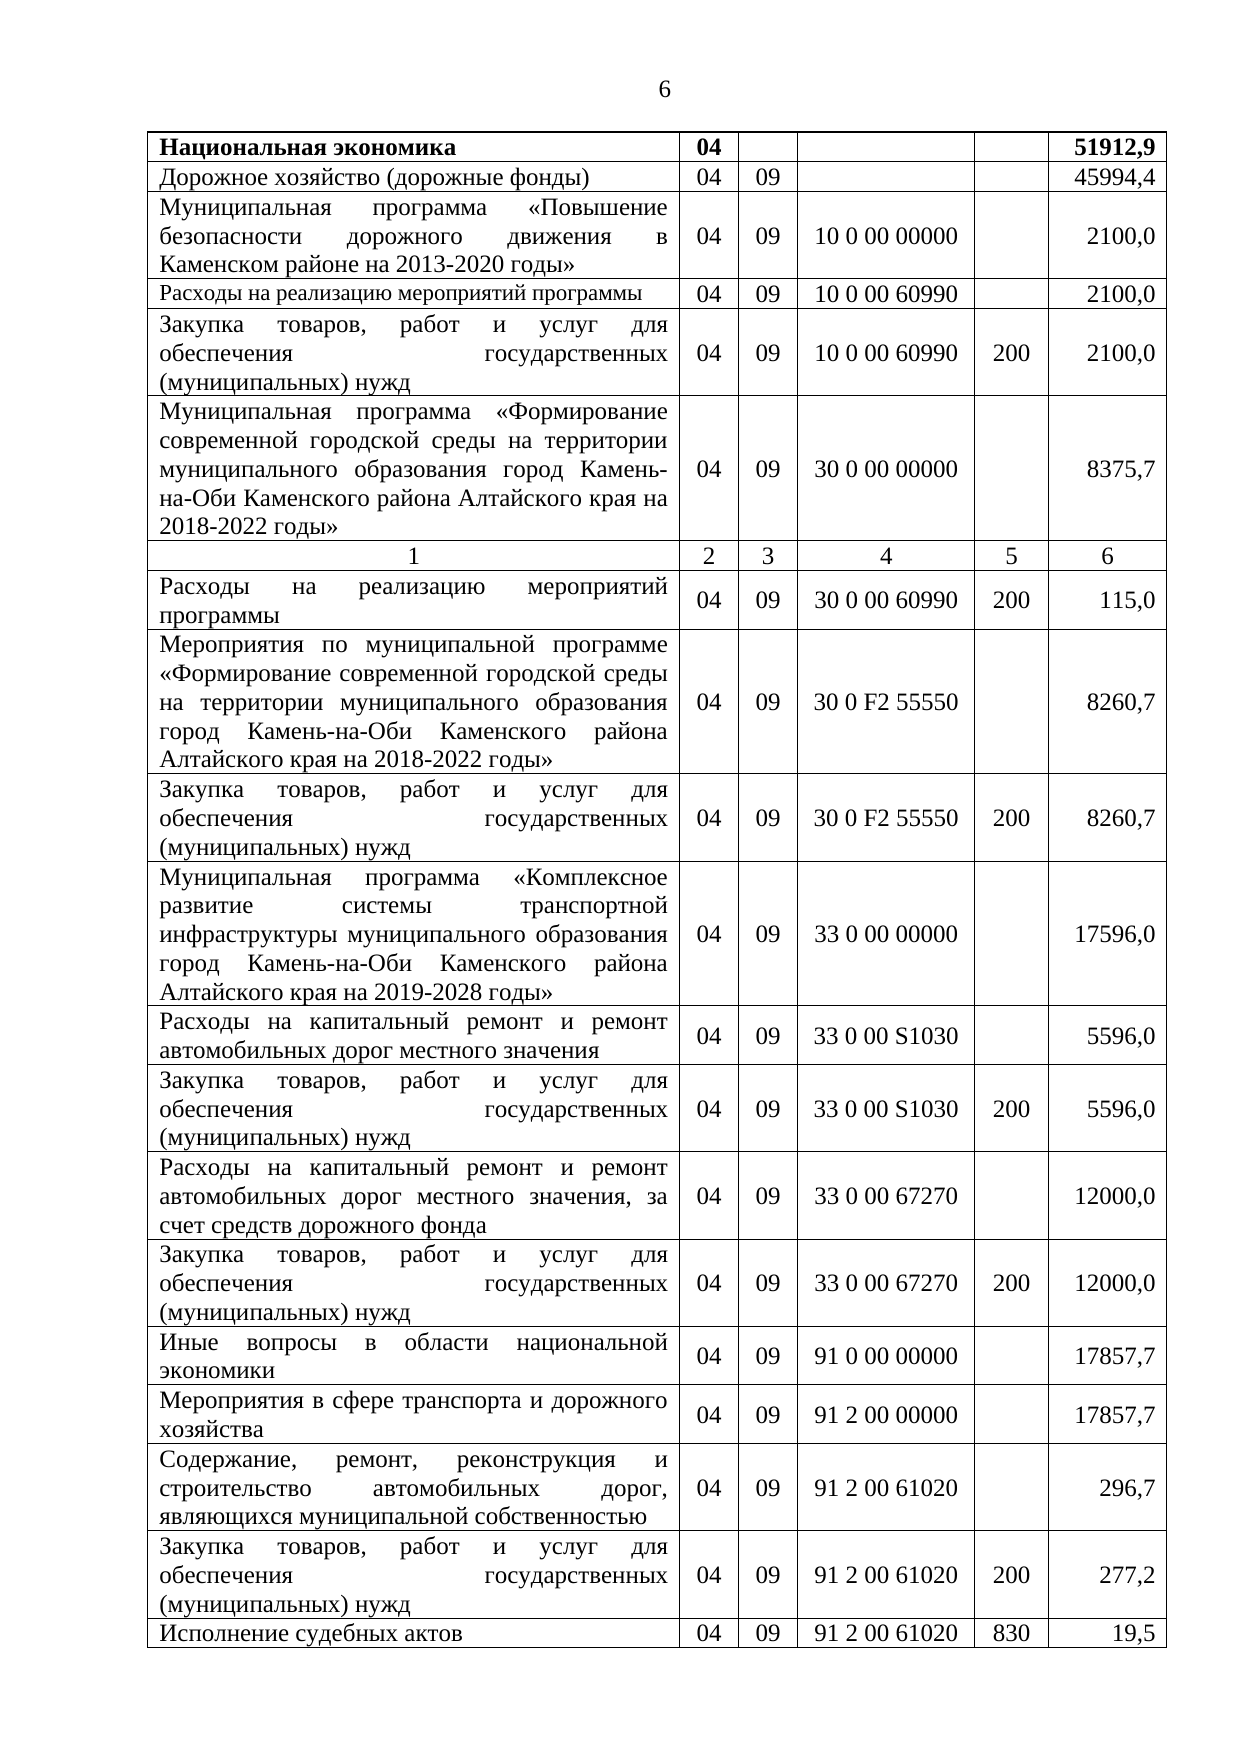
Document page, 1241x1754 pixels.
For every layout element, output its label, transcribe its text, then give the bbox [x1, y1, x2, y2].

table_cell 09 [739, 1619, 797, 1647]
table_cell [975, 1006, 1048, 1064]
table_cell Расходы на реализацию мероприятий программы [148, 571, 679, 628]
table_cell 30 0 00 00000 [798, 396, 974, 540]
table_cell Муниципальная программа «Комплексное развитие системы транспортной инфраструктуры муниципального образования город Камень-на-Оби Каменского района Алтайского края на 2019-2028 годы» [148, 862, 679, 1005]
table_cell 09 [739, 279, 797, 308]
table_cell Муниципальная программа «Формирование современной городской среды на территории муниципального образования город Камень-на-Оби Каменского района Алтайского края на 2018-2022 годы» [148, 396, 679, 540]
table_cell 200 [975, 571, 1048, 628]
table_cell 04 [680, 1444, 738, 1530]
table_cell 830 [975, 1619, 1048, 1647]
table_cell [148, 1531, 679, 1617]
table_cell 10 0 00 00000 [798, 192, 974, 278]
table_cell 04 [680, 1152, 738, 1238]
table_cell 04 [680, 133, 738, 161]
table_cell 04 [680, 309, 738, 395]
table_cell 30 0 F2 55550 [798, 630, 974, 773]
table_cell [975, 1385, 1048, 1443]
table_cell 09 [739, 1065, 797, 1151]
table_cell 2100,0 [1049, 192, 1166, 278]
table_cell 12000,0 [1049, 1152, 1166, 1238]
table_cell 33 0 00 S1030 [798, 1006, 974, 1064]
table_cell 277,2 [1049, 1531, 1166, 1617]
table_cell 09 [739, 630, 797, 773]
table_cell 200 [975, 774, 1048, 861]
table_cell Расходы на реализацию мероприятий программы [148, 279, 679, 308]
table_cell 09 [739, 162, 797, 191]
table_cell 04 [680, 774, 738, 861]
table_cell 91 2 00 61020 [798, 1619, 974, 1647]
table_cell 2100,0 [1049, 309, 1166, 395]
table_cell Содержание, ремонт, реконструкция и строительство автомобильных дорог, являющихся муниципальной собственностью [148, 1444, 679, 1530]
table_cell 33 0 00 67270 [798, 1240, 974, 1326]
table_cell 91 2 00 00000 [798, 1385, 974, 1443]
table_cell 19,5 [1049, 1619, 1166, 1647]
table_cell 4 [798, 541, 974, 570]
table_cell 04 [680, 1327, 738, 1384]
table_cell 09 [739, 309, 797, 395]
table_cell [975, 396, 1048, 540]
table_cell 04 [680, 571, 738, 628]
table_cell 33 0 00 S1030 [798, 1065, 974, 1151]
table_cell 33 0 00 00000 [798, 862, 974, 1005]
table_cell 1 [148, 541, 679, 570]
table_cell 200 [975, 1240, 1048, 1326]
table_cell Мероприятия в сфере транспорта и дорожного хозяйства [148, 1385, 679, 1443]
table_cell Закупка товаров, работ и услуг для обеспечения государственных (муниципальных) нужд [148, 309, 679, 395]
table_cell 200 [975, 1531, 1048, 1617]
table_cell 12000,0 [1049, 1240, 1166, 1326]
table_cell Исполнение судебных актов [148, 1619, 679, 1647]
table_cell 33 0 00 67270 [798, 1152, 974, 1238]
table_cell [975, 279, 1048, 308]
table_cell 04 [680, 1385, 738, 1443]
table_cell 5 [975, 541, 1048, 570]
table_cell 09 [739, 1531, 797, 1617]
table_cell 200 [975, 309, 1048, 395]
table_cell [975, 1152, 1048, 1238]
table_cell Закупка товаров, работ и услуг для обеспечения государственных (муниципальных) нужд [148, 1065, 679, 1151]
table_cell 10 0 00 60990 [798, 309, 974, 395]
table_cell 09 [739, 1444, 797, 1530]
table_cell 8375,7 [1049, 396, 1166, 540]
table_cell [975, 862, 1048, 1005]
table_cell 3 [739, 541, 797, 570]
table_cell 04 [680, 192, 738, 278]
table_cell 04 [680, 1065, 738, 1151]
table_cell 09 [739, 1327, 797, 1384]
table_cell 09 [739, 862, 797, 1005]
table_cell 5596,0 [1049, 1006, 1166, 1064]
table_cell [975, 1327, 1048, 1384]
table_cell Иные вопросы в области национальной экономики [148, 1327, 679, 1384]
table_cell Национальная экономика [148, 133, 679, 161]
table_cell 91 2 00 61020 [798, 1444, 974, 1530]
table_cell [739, 133, 797, 161]
table_cell 91 2 00 61020 [798, 1531, 974, 1617]
table_cell [975, 133, 1048, 161]
table_cell [975, 162, 1048, 191]
table_cell [798, 133, 974, 161]
table_cell 115,0 [1049, 571, 1166, 628]
table_cell [975, 192, 1048, 278]
table_cell 17857,7 [1049, 1327, 1166, 1384]
table_cell 09 [739, 774, 797, 861]
table_cell 91 0 00 00000 [798, 1327, 974, 1384]
table_cell 8260,7 [1049, 630, 1166, 773]
table_cell Расходы на капитальный ремонт и ремонт автомобильных дорог местного значения [148, 1006, 679, 1064]
table_cell [975, 1444, 1048, 1530]
table_cell [975, 630, 1048, 773]
table_cell 09 [739, 571, 797, 628]
table_cell 2 [680, 541, 738, 570]
table_cell 04 [680, 862, 738, 1005]
table_cell 51912,9 [1049, 133, 1166, 161]
table_cell Дорожное хозяйство (дорожные фонды) [148, 162, 679, 191]
table_cell [798, 162, 974, 191]
table_cell 8260,7 [1049, 774, 1166, 861]
table_cell 30 0 00 60990 [798, 571, 974, 628]
table_cell 04 [680, 1006, 738, 1064]
table_cell 04 [680, 279, 738, 308]
table_cell 09 [739, 1006, 797, 1064]
table_cell 09 [739, 1240, 797, 1326]
table_cell 09 [739, 1385, 797, 1443]
table_cell 2100,0 [1049, 279, 1166, 308]
table_cell 296,7 [1049, 1444, 1166, 1530]
table_cell 04 [680, 1619, 738, 1647]
table_cell 04 [680, 396, 738, 540]
table_cell 04 [680, 630, 738, 773]
table_cell 6 [1049, 541, 1166, 570]
table_cell Мероприятия по муниципальной программе «Формирование современной городской среды на территории муниципального образования город Камень-на-Оби Каменского района Алтайского края на 2018-2022 годы» [148, 630, 679, 773]
table_cell 30 0 F2 55550 [798, 774, 974, 861]
table_cell 17857,7 [1049, 1385, 1166, 1443]
table_cell 10 0 00 60990 [798, 279, 974, 308]
table_cell Расходы на капитальный ремонт и ремонт автомобильных дорог местного значения, за счет средств дорожного фонда [148, 1152, 679, 1238]
table_cell Муниципальная программа «Повышение безопасности дорожного движения в Каменском районе на 2013-2020 годы» [148, 192, 679, 278]
table_cell 17596,0 [1049, 862, 1166, 1005]
table_cell 09 [739, 396, 797, 540]
table_cell 09 [739, 192, 797, 278]
table_cell 09 [739, 1152, 797, 1238]
table_cell 04 [680, 162, 738, 191]
table_cell 45994,4 [1049, 162, 1166, 191]
table_cell 5596,0 [1049, 1065, 1166, 1151]
table_cell 04 [680, 1240, 738, 1326]
table_cell 200 [975, 1065, 1048, 1151]
table_cell 04 [680, 1531, 738, 1617]
table_cell Закупка товаров, работ и услуг для обеспечения государственных (муниципальных) нужд [148, 774, 679, 861]
table_cell Закупка товаров, работ и услуг для обеспечения государственных (муниципальных) нужд [148, 1240, 679, 1326]
